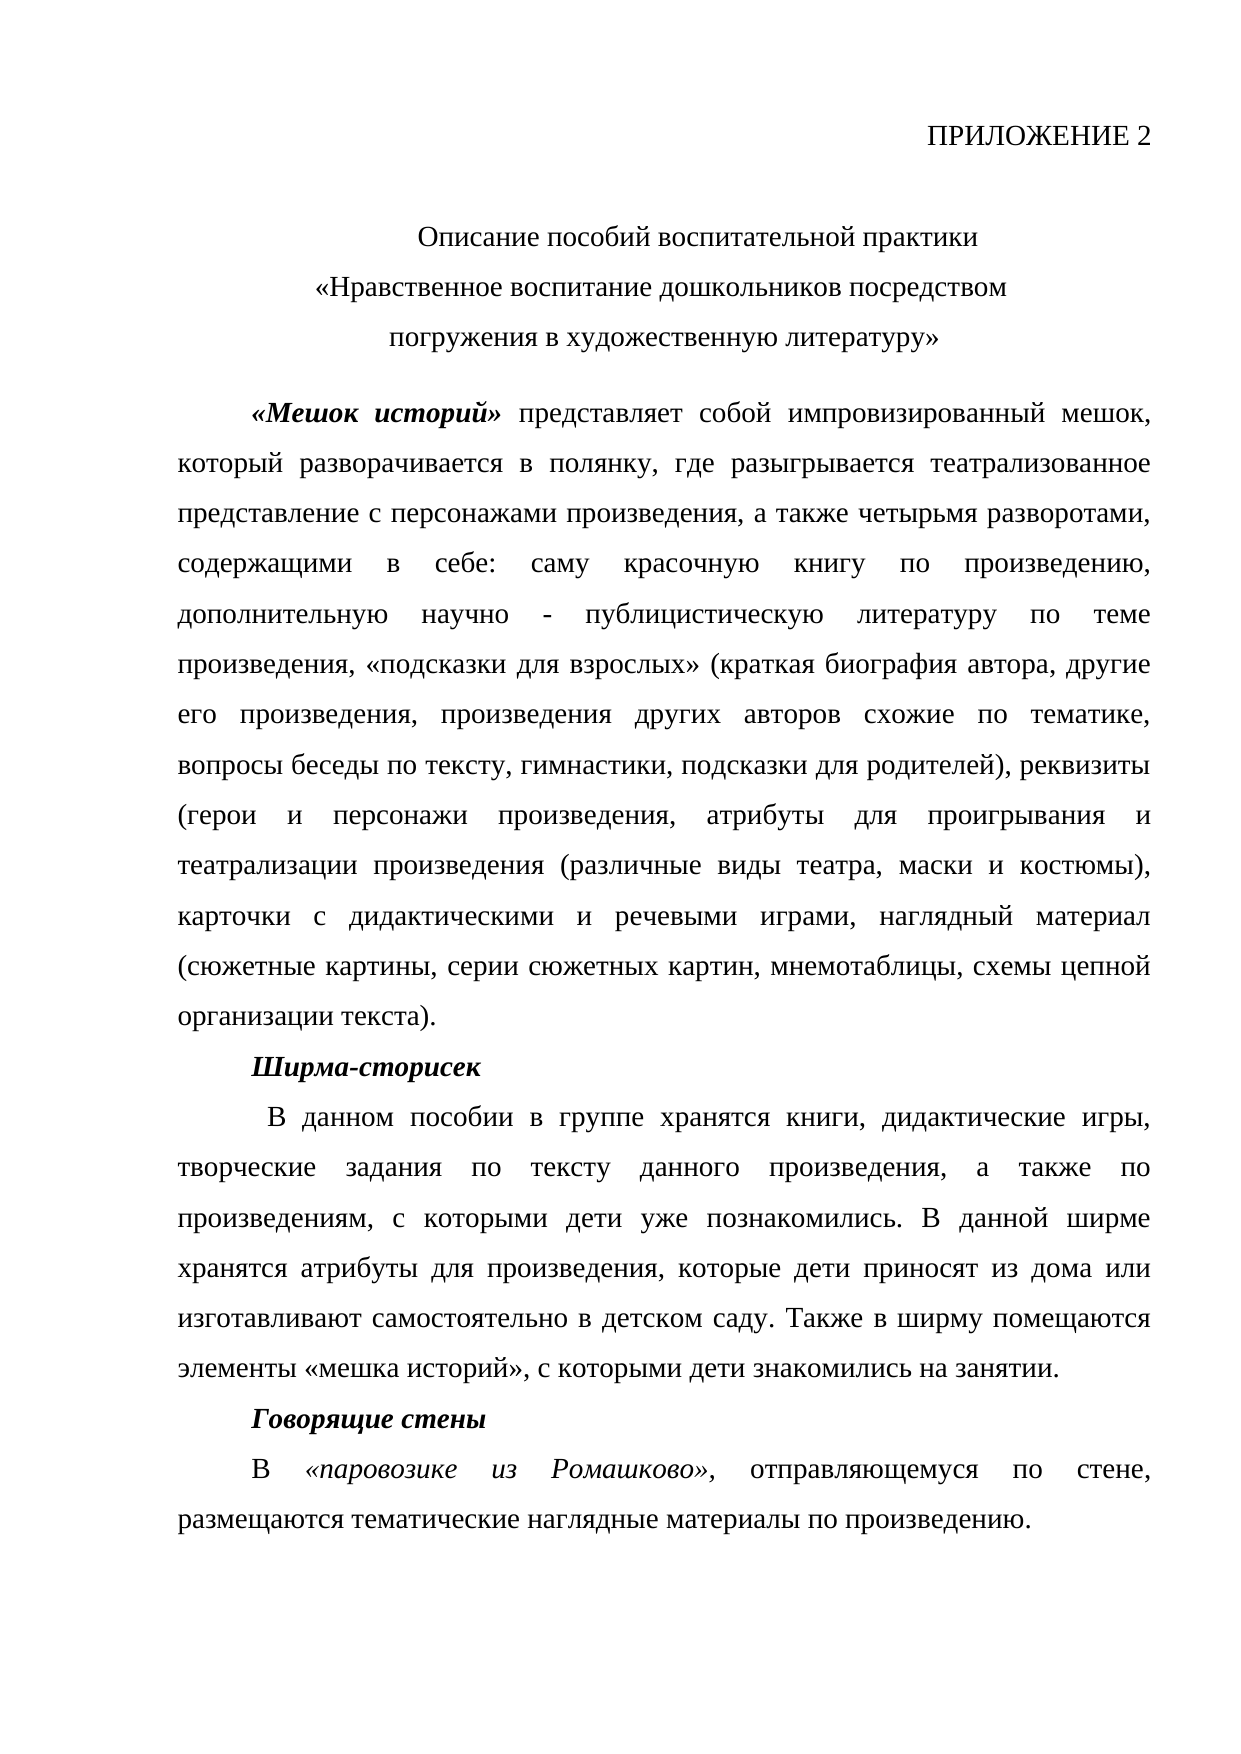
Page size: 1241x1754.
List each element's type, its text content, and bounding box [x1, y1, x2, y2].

text «Мешок историй» представляет собой импровизированный мешок, который разворачивается в полянку, где разыгрывается театрализованное представление с персонажами произведения, а также четырьмя разворотами, содержащими в себе: саму красочную книгу по произведению, дополнительную научно - публицистическую литературу по теме произведения, «подсказки для взрослых» (краткая биография автора, другие его произведения, произведения других авторов схожие по тематике, вопросы беседы по тексту, гимнастики, подсказки для родителей), реквизиты (герои и персонажи произведения, атрибуты для проигрывания и театрализации произведения (различные виды театра, маски и костюмы), карточки с дидактическими и речевыми играми, наглядный материал (сюжетные картины, серии сюжетных картин, мнемотаблицы, схемы цепной организации текста). [177, 395, 1152, 1032]
text Говорящие стены [177, 1401, 1152, 1434]
text В данном пособии в группе хранятся книги, дидактические игры, творческие задания по тексту данного произведения, а также по произведениям, с которыми дети уже познакомились. В данной ширме хранятся атрибуты для произведения, которые дети приносят из дома или изготавливают самостоятельно в детском саду. Также в ширму помещаются элементы «мешка историй», с которыми дети знакомились на занятии. [177, 1099, 1152, 1384]
text Ширма-сторисек [177, 1049, 1152, 1082]
text ПРИЛОЖЕНИЕ 2 [177, 118, 1152, 152]
text В «паровозике из Ромашково», отправляющемуся по стене, размещаются тематические наглядные материалы по произведению. [177, 1451, 1152, 1535]
text Описание пособий воспитательной практики «Нравственное воспитание дошкольников посредством погружения в художественную литературу» [177, 219, 1152, 353]
